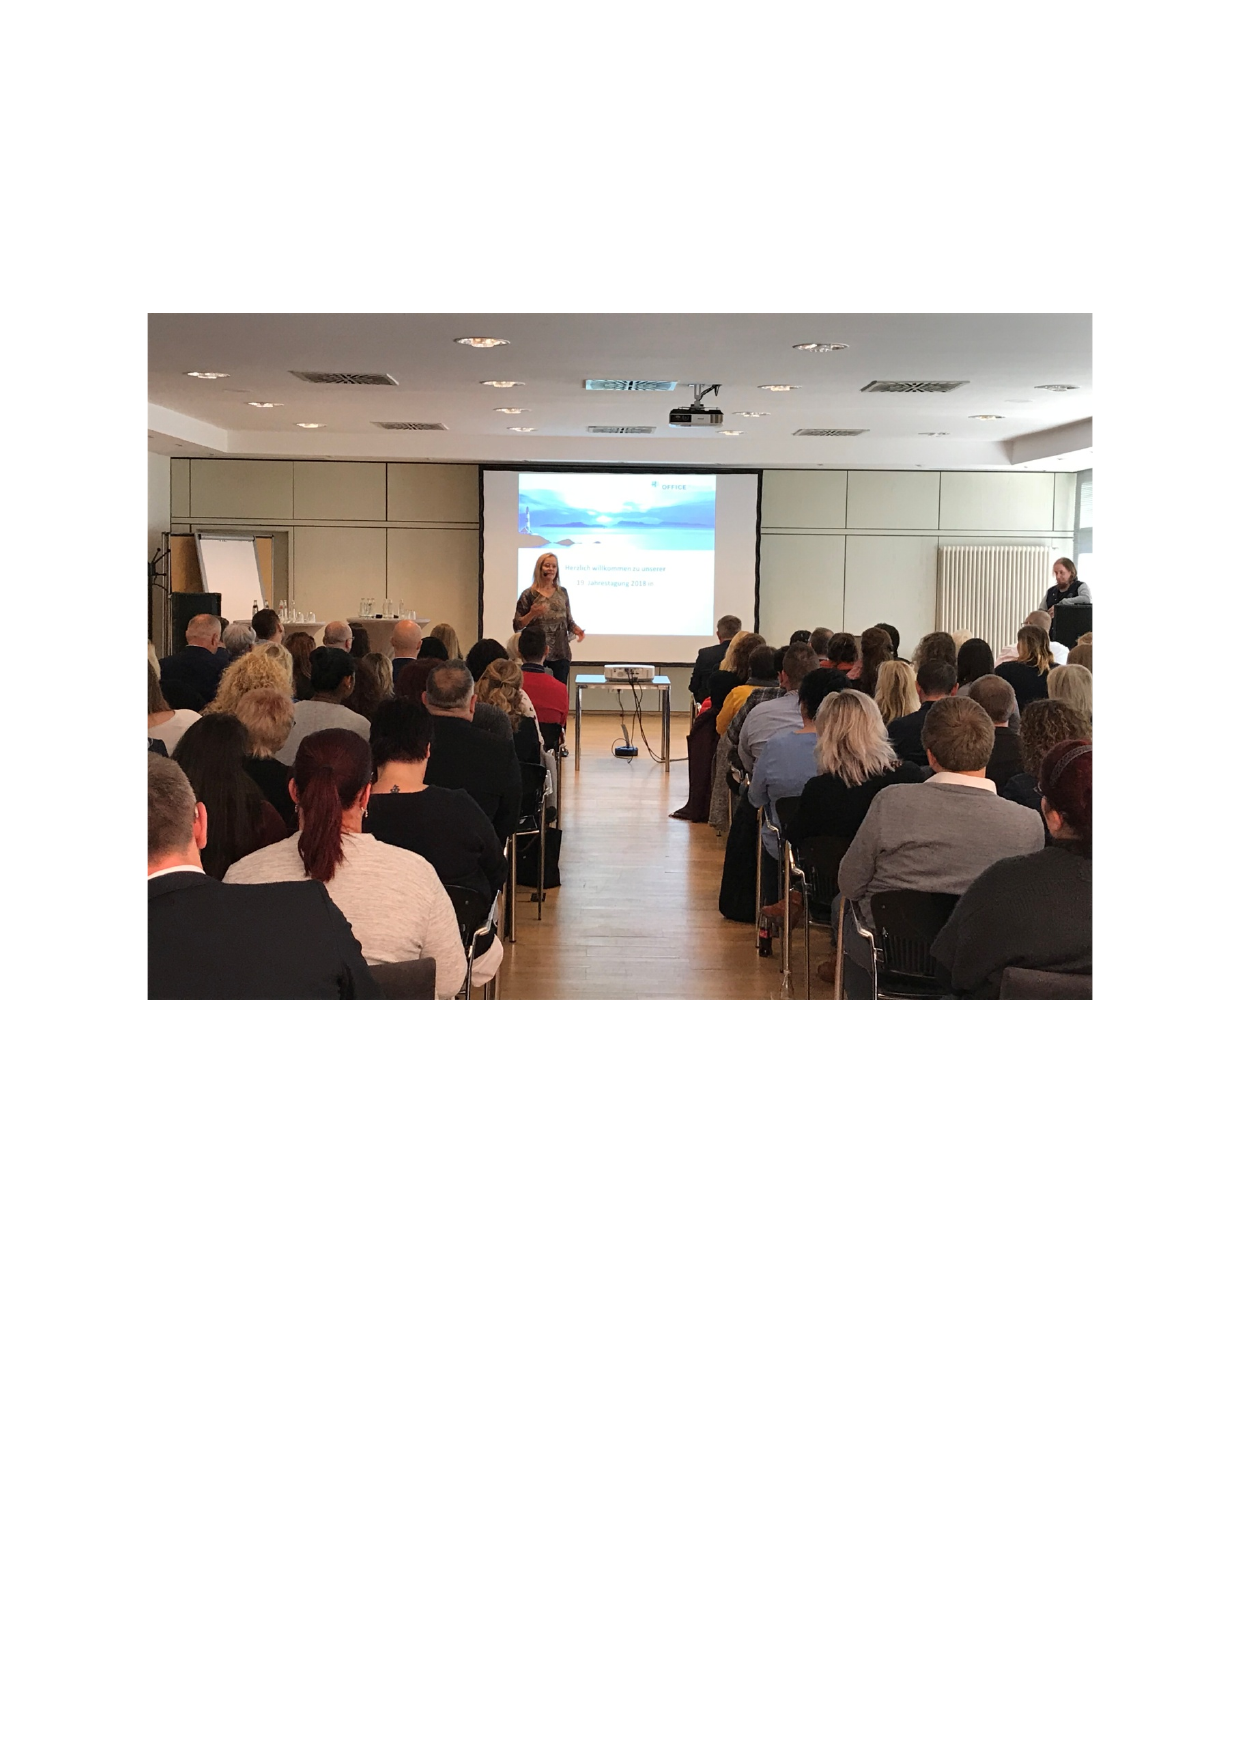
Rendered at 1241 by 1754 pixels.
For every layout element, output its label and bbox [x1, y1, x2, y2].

picture [147, 313, 1093, 1000]
